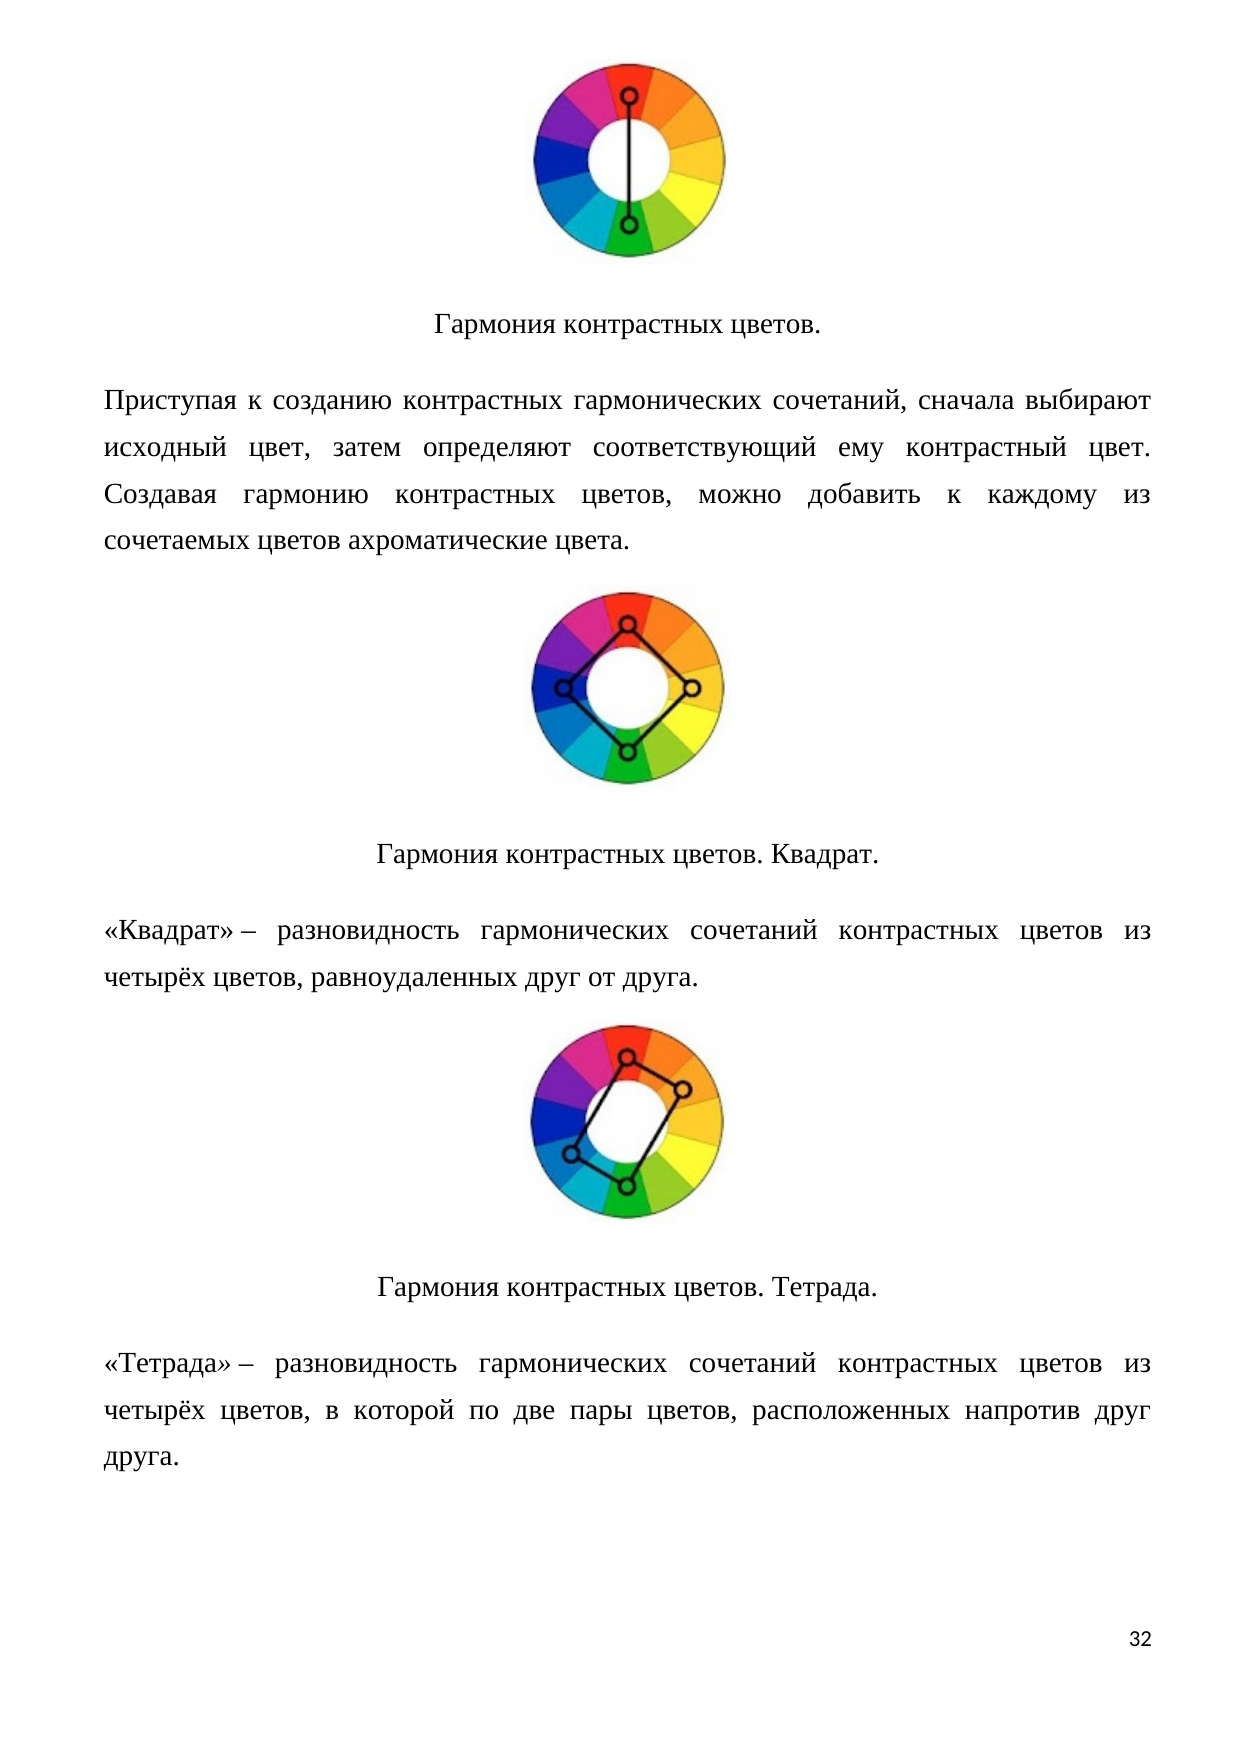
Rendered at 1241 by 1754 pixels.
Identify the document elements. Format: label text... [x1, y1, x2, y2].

text Гармония контрастных цветов. [103, 293, 1152, 340]
picture [523, 1021, 732, 1227]
text Гармония контрастных цветов. Квадрат. [103, 823, 1152, 870]
picture [524, 585, 731, 794]
text Приступая к созданию контрастных гармонических сочетаний, сначала выбирают исходный цвет, затем определяют соответствующий ему контрастный цвет. Создавая гармонию контрастных цветов, можно добавить к каждому из сочетаемых цветов ахроматические цвета. [103, 369, 1152, 556]
text «Тетрада» – разновидность гармонических сочетаний контрастных цветов из четырёх цветов, в которой по две пары цветов, расположенных напротив друг друга. [103, 1332, 1152, 1472]
text «Квадрат» – разновидность гармонических сочетаний контрастных цветов из четырёх цветов, равноудаленных друг от друга. [103, 899, 1152, 993]
picture [526, 59, 729, 264]
text Гармония контрастных цветов. Тетрада. [103, 1256, 1152, 1302]
